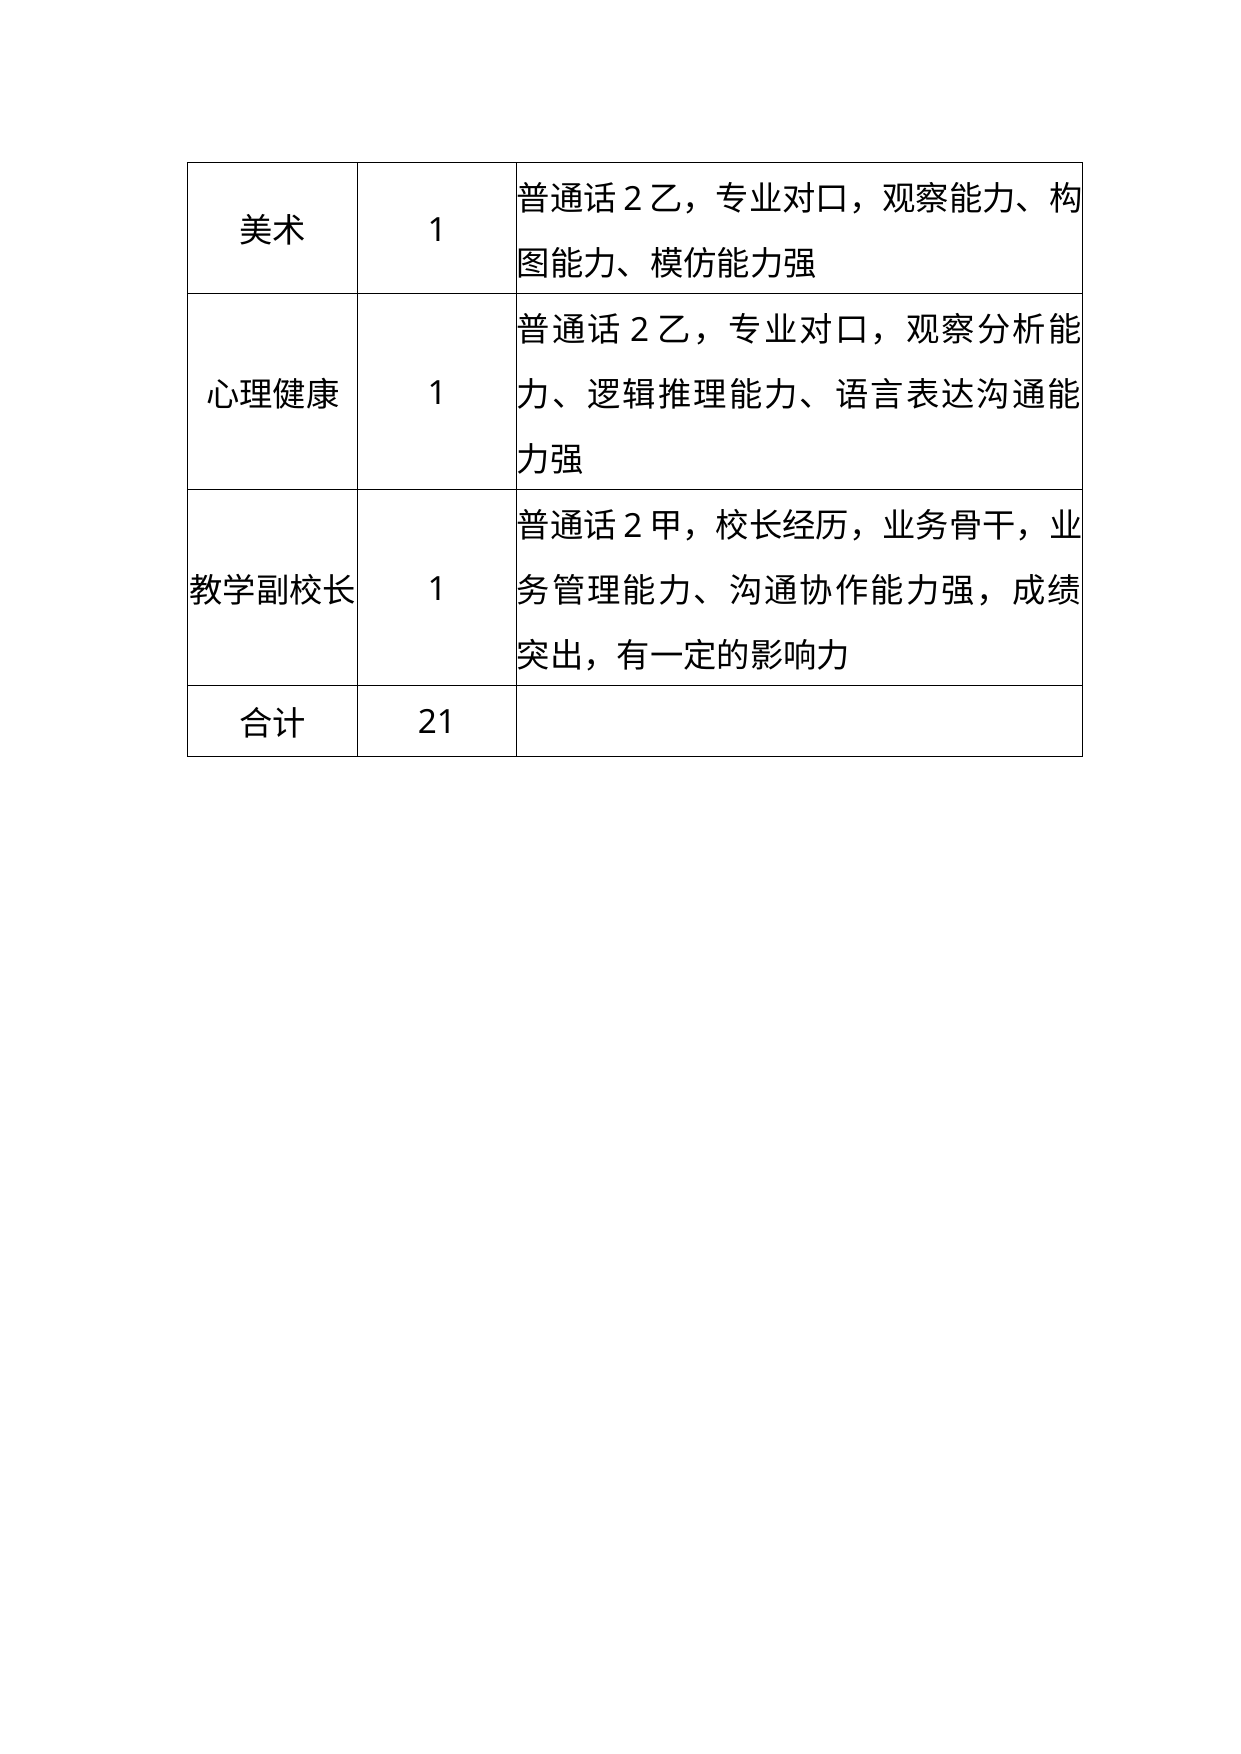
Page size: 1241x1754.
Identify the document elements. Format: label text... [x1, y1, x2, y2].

table_cell 普通话2乙，专业对口，观察能力、构图能力、模仿能力强 [517, 163, 1082, 293]
table_cell 教学副校长 [188, 490, 357, 685]
table_cell 普通话2甲，校长经历，业务骨干，业务管理能力、沟通协作能力强，成绩突出，有一定的影响力 [517, 490, 1082, 685]
table_cell 1 [358, 490, 516, 685]
table_cell 1 [358, 163, 516, 293]
table_cell 普通话2乙，专业对口，观察分析能力、逻辑推理能力、语言表达沟通能力强 [517, 294, 1082, 489]
table_cell 合计 [188, 686, 357, 756]
table_cell [517, 686, 1082, 756]
table_cell 21 [358, 686, 516, 756]
table_cell 心理健康 [188, 294, 357, 489]
table_cell 1 [358, 294, 516, 489]
table_cell 美术 [188, 163, 357, 293]
